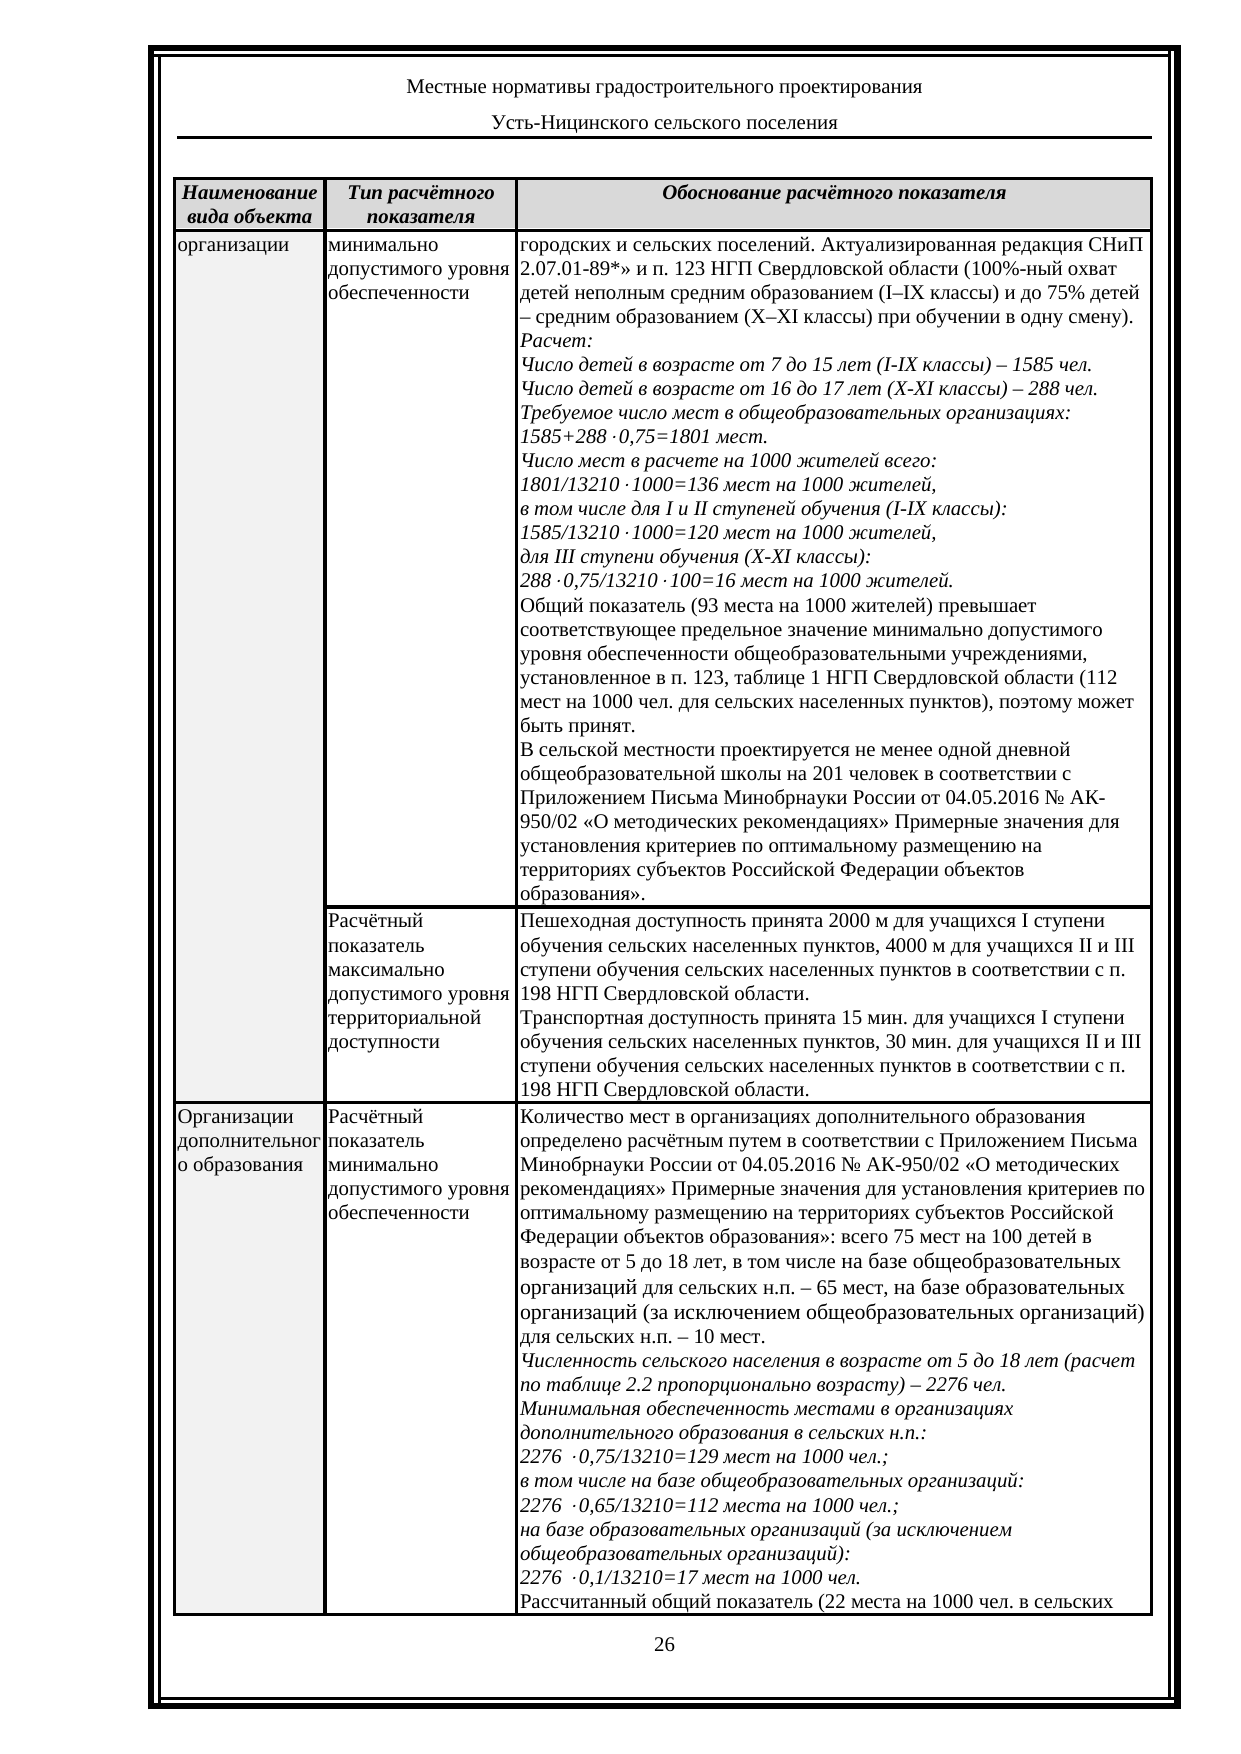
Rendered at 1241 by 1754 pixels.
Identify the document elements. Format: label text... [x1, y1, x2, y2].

table_cell Общеобразовательные организации [176, 232, 323, 1101]
table_cell Организации дополнительного образования [176, 1104, 323, 1613]
table_cell Расчётный показатель максимально допустимого уровня территориальной доступности [327, 909, 515, 1101]
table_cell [327, 232, 515, 905]
table_header Тип расчётного показателя [327, 180, 515, 228]
table_cell Пешеходная доступность принята 2000 м для учащихся I ступени обучения сельских населенных пунктов, 4000 м для учащихся II и III ступени обучения сельских населенных пунктов в соответствии с п. 198 НГП Свердловской области. Транспортная доступность принята 15 мин. для учащихся I ступени обучения сельских населенных пунктов, 30 мин. для учащихся II и III ступени обучения сельских населенных пунктов в соответствии с п. 198 НГП Свердловской области. [518, 909, 1150, 1101]
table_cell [327, 1104, 515, 1613]
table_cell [518, 1104, 1150, 1613]
table_header Наименование вида объекта [176, 180, 323, 228]
table_header Обоснование расчётного показателя [518, 180, 1150, 228]
